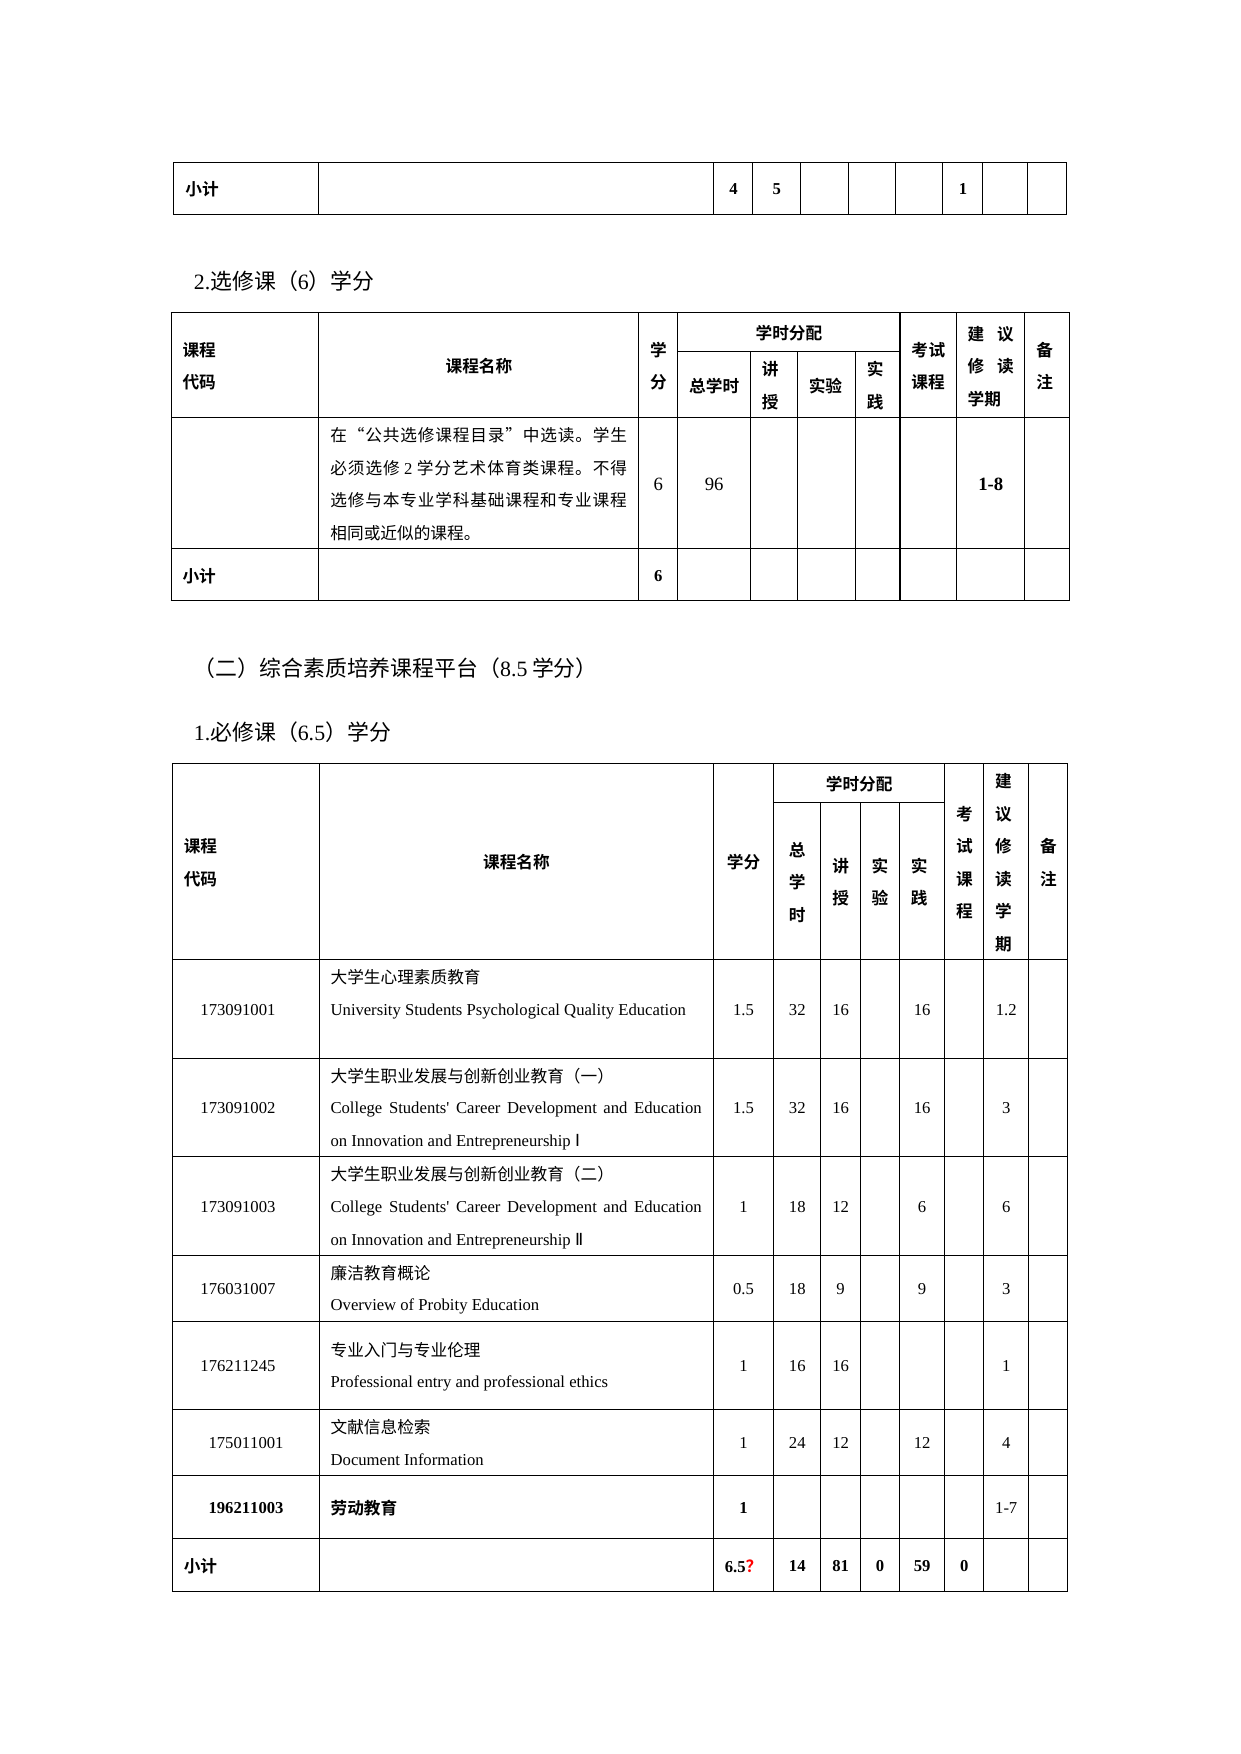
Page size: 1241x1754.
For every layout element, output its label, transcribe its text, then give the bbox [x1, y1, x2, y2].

table_cell 173091001 [173, 960, 319, 1058]
table_cell [861, 1059, 899, 1156]
table_cell [1025, 418, 1069, 548]
table_cell [945, 1410, 983, 1475]
table_cell 196211003 [173, 1476, 319, 1538]
table_cell 1-7 [984, 1476, 1028, 1538]
table_cell 1-8 [957, 418, 1024, 548]
table_header 课程名称 [320, 764, 713, 959]
table_cell [957, 549, 1024, 600]
table_cell [861, 1322, 899, 1409]
table_cell 1 [714, 1157, 773, 1255]
table_cell [1029, 1059, 1067, 1156]
table_cell [945, 1059, 983, 1156]
table_cell 96 [678, 418, 750, 548]
table_cell 实践 [856, 352, 899, 417]
table_cell 12 [900, 1410, 944, 1475]
table_cell [901, 418, 956, 548]
table_cell [319, 549, 638, 600]
table_cell 4 [984, 1410, 1028, 1475]
table_cell 1.2 [984, 960, 1028, 1058]
table_cell 6 [639, 418, 677, 548]
table_cell 59 [900, 1539, 944, 1591]
table_cell [856, 418, 899, 548]
table_cell 0 [861, 1539, 899, 1591]
table_cell 176031007 [173, 1256, 319, 1321]
table_cell [1029, 1539, 1067, 1591]
table_cell [1029, 1410, 1067, 1475]
table_cell 小计 [174, 163, 318, 214]
table_cell 12 [821, 1410, 860, 1475]
table_cell [1029, 1157, 1067, 1255]
table_cell [798, 549, 855, 600]
table_cell 32 [774, 960, 820, 1058]
table_cell [901, 549, 956, 600]
table_header 课程 代码 [173, 764, 319, 959]
text 2.选修课（6）学分 [150, 264, 1090, 296]
table_header 考试课程 [945, 764, 983, 959]
table_cell 16 [900, 1059, 944, 1156]
table_cell 16 [821, 1322, 860, 1409]
table_cell [1029, 1322, 1067, 1409]
table_cell 32 [774, 1059, 820, 1156]
table_header 课程名称 [319, 313, 638, 417]
table_cell [900, 1322, 944, 1409]
table_cell [861, 1256, 899, 1321]
table_cell [798, 418, 855, 548]
table_cell 18 [774, 1256, 820, 1321]
table_cell 176211245 [173, 1322, 319, 1409]
table_cell [849, 163, 895, 214]
table_header 学时分配 [774, 764, 944, 802]
table_cell [172, 418, 318, 548]
table_cell 16 [821, 960, 860, 1058]
table_cell 廉洁教育概论 Overview of Probity Education [320, 1256, 713, 1321]
table_cell 3 [984, 1256, 1028, 1321]
table_cell [320, 1539, 713, 1591]
table_cell 文献信息检索 Document Information [320, 1410, 713, 1475]
table_cell [801, 163, 848, 214]
table_cell [861, 1410, 899, 1475]
table_cell 劳动教育 [320, 1476, 713, 1538]
table_cell [945, 1322, 983, 1409]
table_cell 9 [821, 1256, 860, 1321]
table_header 建议修读学期 [957, 313, 1024, 417]
table_cell 6 [639, 549, 677, 600]
table_cell 173091003 [173, 1157, 319, 1255]
table_cell 1 [943, 163, 982, 214]
table_header 课程 代码 [172, 313, 318, 417]
table_cell 小计 [173, 1539, 319, 1591]
table_cell [751, 549, 797, 600]
table_cell 讲授 [821, 803, 860, 959]
table_cell 1.5 [714, 960, 773, 1058]
table_cell [319, 163, 713, 214]
table_cell 6 [984, 1157, 1028, 1255]
table_cell 3 [984, 1059, 1028, 1156]
table_cell 16 [774, 1322, 820, 1409]
table_cell 12 [821, 1157, 860, 1255]
table_cell 16 [900, 960, 944, 1058]
table_cell [1029, 1256, 1067, 1321]
table_cell [751, 418, 797, 548]
table_cell 1 [714, 1476, 773, 1538]
table_cell 173091002 [173, 1059, 319, 1156]
table_cell [945, 1256, 983, 1321]
table_cell 4 [714, 163, 752, 214]
table_cell 6 [900, 1157, 944, 1255]
table_cell 1 [984, 1322, 1028, 1409]
table_cell [678, 549, 750, 600]
table_cell 实践 [900, 803, 944, 959]
table_cell [945, 960, 983, 1058]
table_cell 5 [753, 163, 800, 214]
table_cell 175011001 [173, 1410, 319, 1475]
table_cell 总学时 [678, 352, 750, 417]
table_header 备 注 [1029, 764, 1067, 959]
table_header 学分 [639, 313, 677, 417]
table_cell 24 [774, 1410, 820, 1475]
table_cell 实验 [798, 352, 855, 417]
table_cell 9 [900, 1256, 944, 1321]
table_cell 18 [774, 1157, 820, 1255]
table_cell 1 [714, 1410, 773, 1475]
table_cell [1028, 163, 1066, 214]
table_cell 小计 [172, 549, 318, 600]
table_cell [821, 1476, 860, 1538]
table_header 学时分配 [678, 313, 899, 351]
table_cell 0.5 [714, 1256, 773, 1321]
table_cell [983, 163, 1027, 214]
table_cell [861, 1157, 899, 1255]
text 1.必修课（6.5）学分 [150, 715, 1090, 747]
table_cell [896, 163, 942, 214]
table_cell [861, 1476, 899, 1538]
table_cell 大学生职业发展与创新创业教育（二） College Students' Career Development and Education on Innovation and Entrepreneurship Ⅱ [320, 1157, 713, 1255]
table_cell [1029, 1476, 1067, 1538]
table_cell 140 [774, 1539, 820, 1591]
table_cell [856, 549, 899, 600]
table_header 考试课程 [901, 313, 956, 417]
table_cell [1029, 960, 1067, 1058]
table_cell 0 [945, 1539, 983, 1591]
table_cell 81 [821, 1539, 860, 1591]
table_cell 6.5？ [714, 1539, 773, 1591]
table_cell 1 [714, 1322, 773, 1409]
table_cell [945, 1476, 983, 1538]
table_header 学分 [714, 764, 773, 959]
table_header 备 注 [1025, 313, 1069, 417]
table_cell 1.5 [714, 1059, 773, 1156]
table_cell 在“公共选修课程目录”中选读。学生必须选修2学分艺术体育类课程。不得选修与本专业学科基础课程和专业课程相同或近似的课程。 [319, 418, 638, 548]
table_cell [945, 1157, 983, 1255]
table_cell 讲授 [751, 352, 797, 417]
table_cell [861, 960, 899, 1058]
table_cell 16 [821, 1059, 860, 1156]
table_cell 专业入门与专业伦理 Professional entry and professional ethics [320, 1322, 713, 1409]
table_cell 总学时 [774, 803, 820, 959]
table_cell 实验 [861, 803, 899, 959]
table_cell [774, 1476, 820, 1538]
table_cell [984, 1539, 1028, 1591]
table_cell 大学生心理素质教育 University Students Psychological Quality Education [320, 960, 713, 1058]
table_cell 大学生职业发展与创新创业教育（一） College Students' Career Development and Education on Innovation and Entrepreneurship Ⅰ [320, 1059, 713, 1156]
text （二）综合素质培养课程平台（8.5学分） [150, 650, 1090, 683]
table_header 建议 修读 学期 [984, 764, 1028, 959]
table_cell [1025, 549, 1069, 600]
table_cell [900, 1476, 944, 1538]
